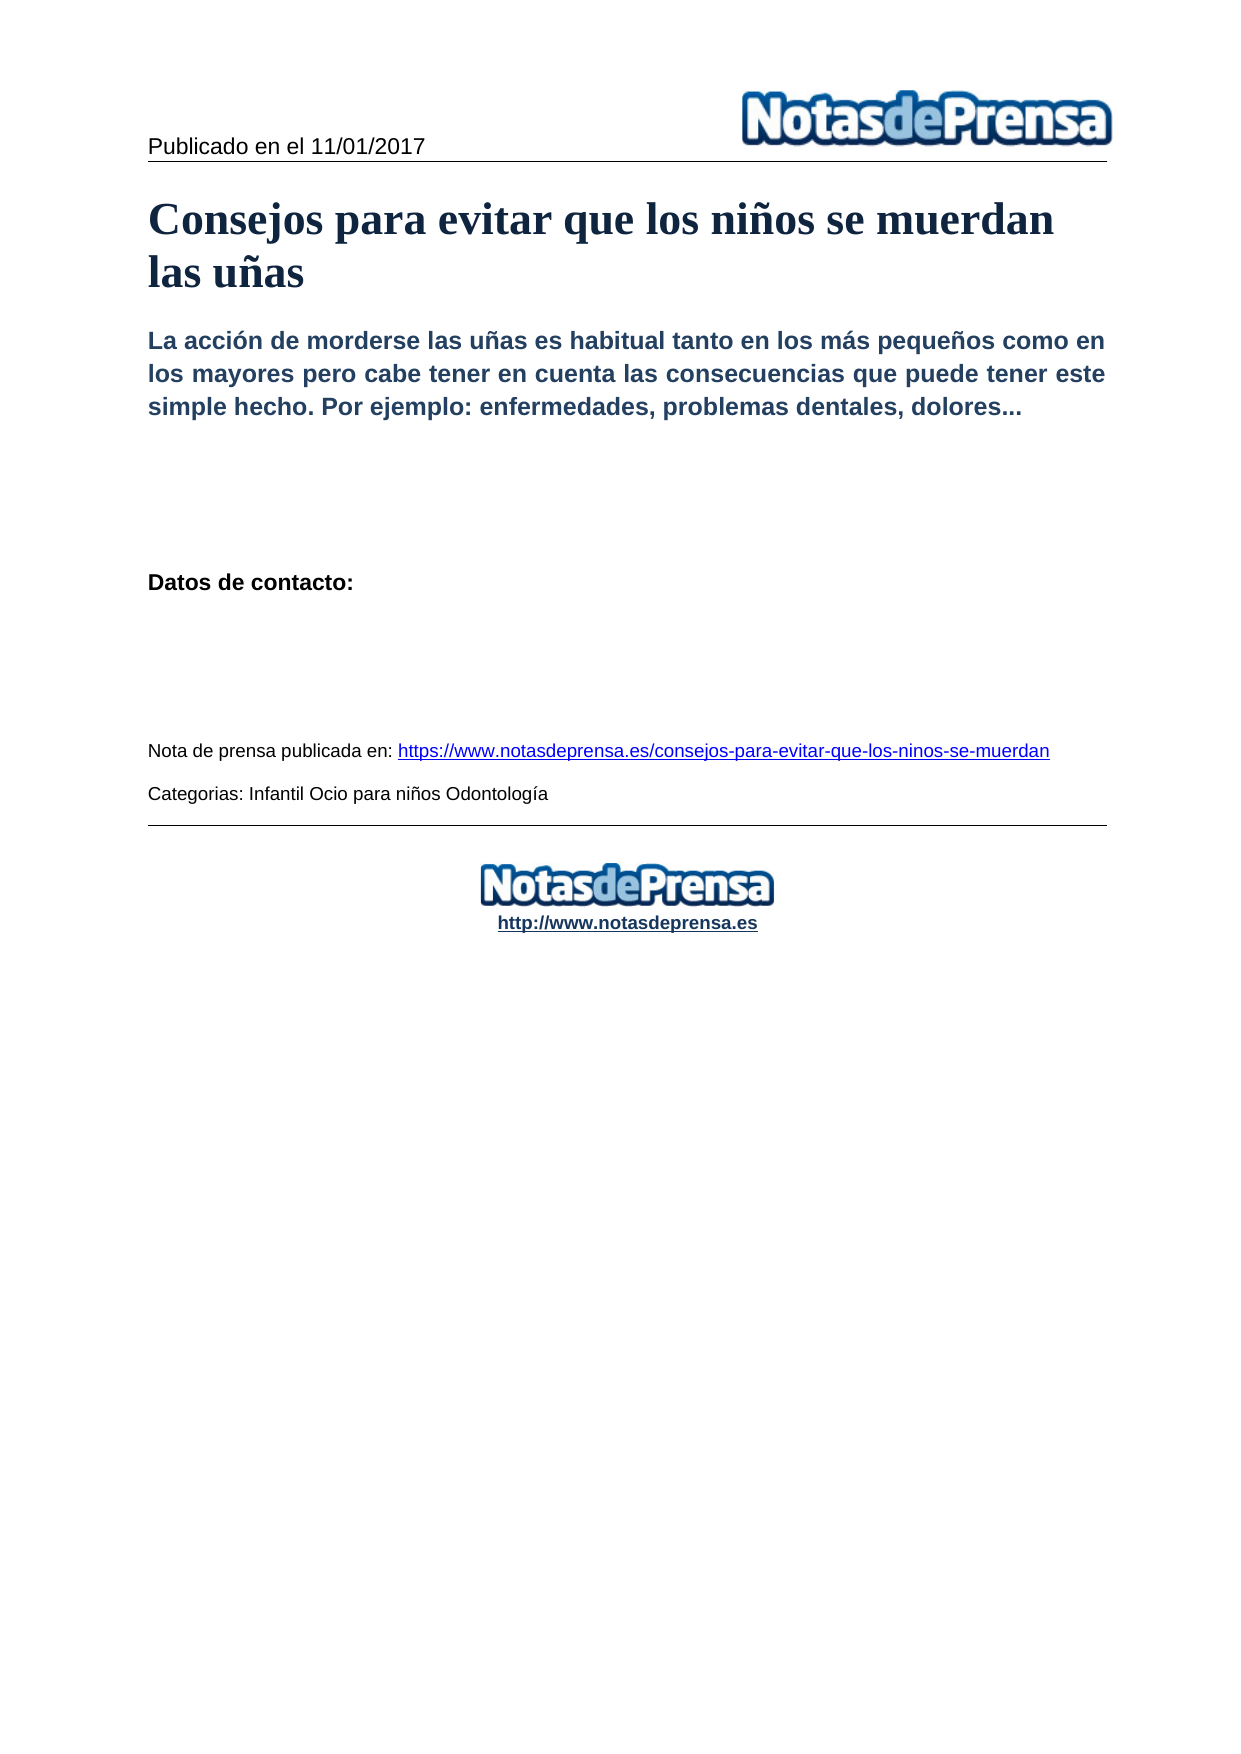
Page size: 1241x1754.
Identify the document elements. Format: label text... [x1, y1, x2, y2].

text Categorias: Infantil Ocio para niños Odontología [148, 783, 1107, 804]
text Nota de prensa publicada en: https://www.notasdeprensa.es/consejos-para-evitar-que-los-ninos-se-muerdan [148, 740, 1107, 762]
text http://www.notasdeprensa.es [148, 912, 1107, 934]
picture [742, 90, 1113, 148]
text Publicado en el 11/01/2017 [148, 133, 1107, 161]
subtitle Consejos para evitar que los niños se muerdan las uñas [148, 192, 1107, 297]
picture [480, 862, 775, 908]
subtitle La acción de morderse las uñas es habitual tanto en los más pequeños como en los mayores pero cabe tener en cuenta las consecuencias que puede tener este simple hecho. Por ejemplo: enfermedades, problemas dentales, dolores... [148, 326, 1107, 421]
text Datos de contacto: [148, 568, 1107, 595]
